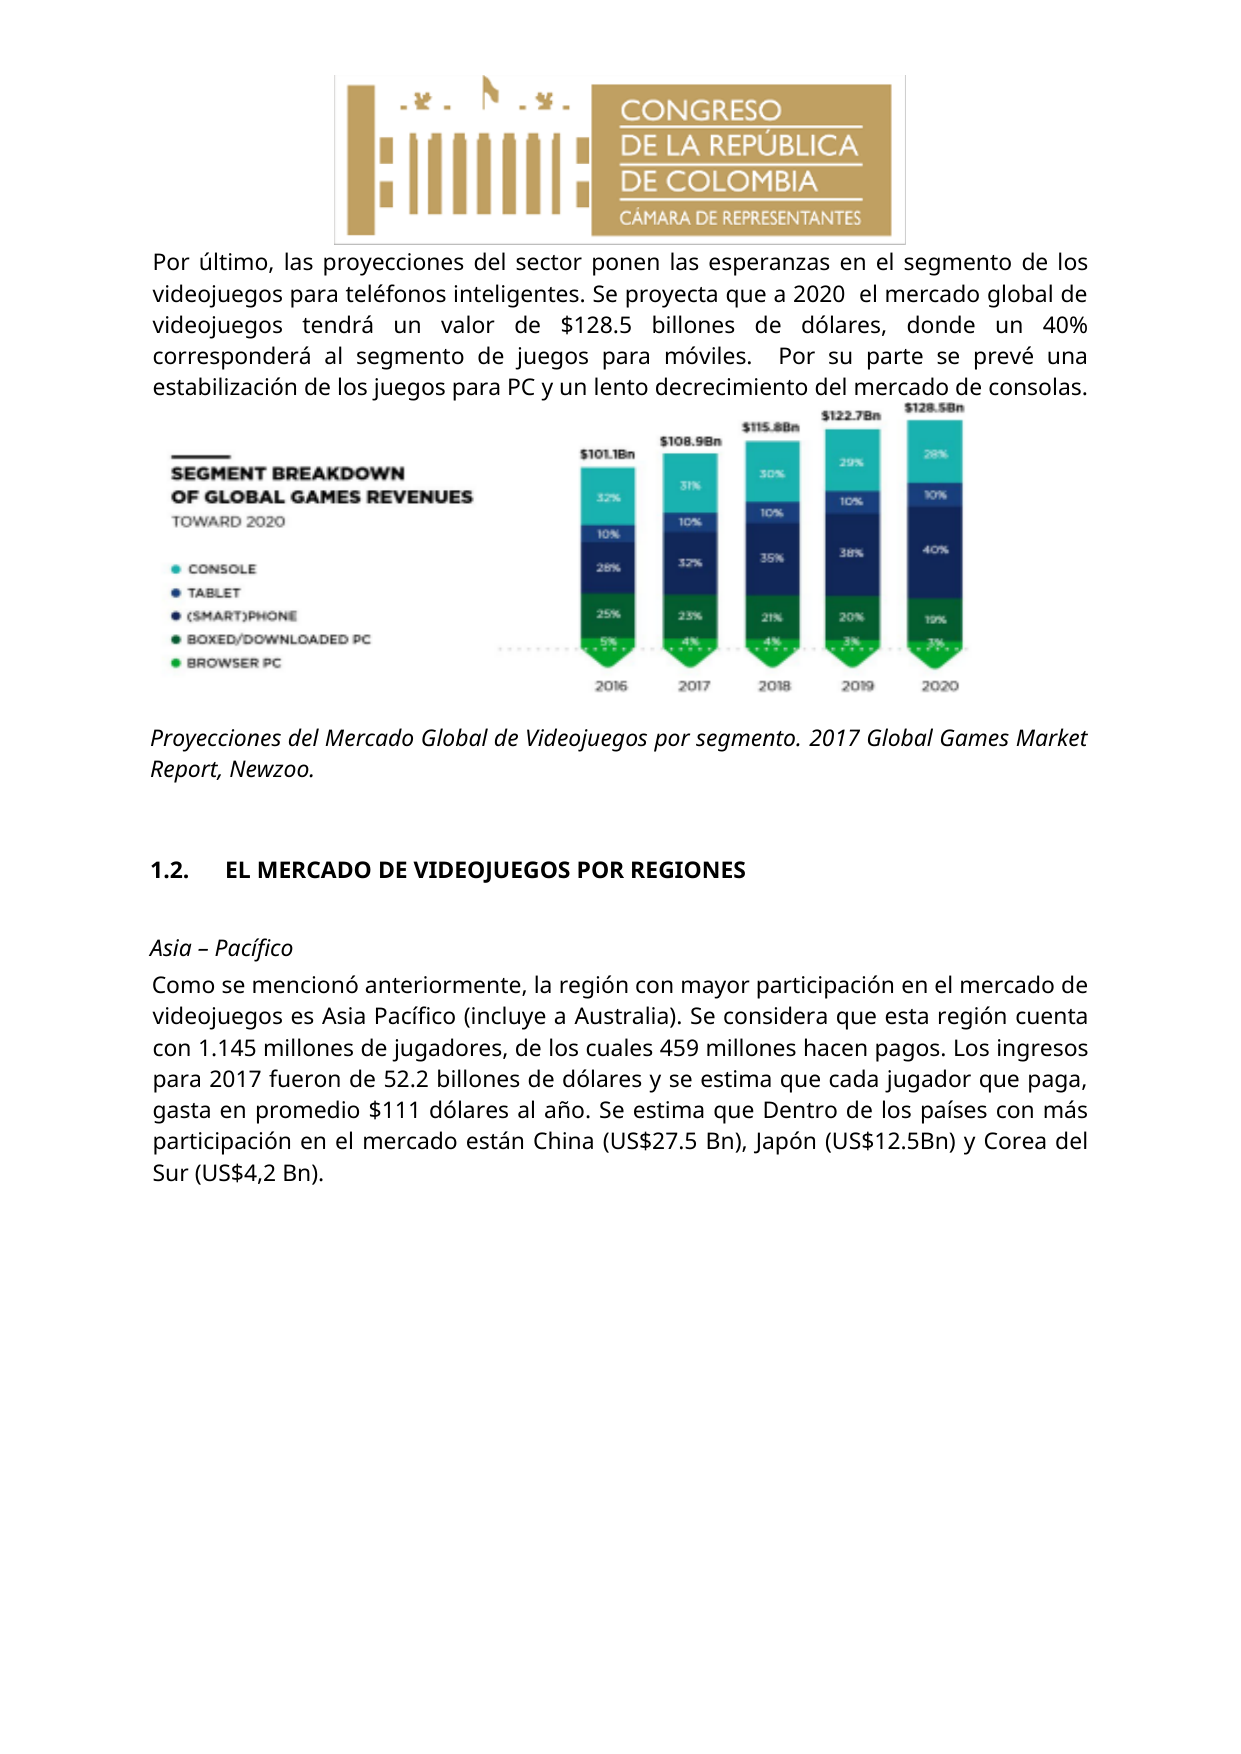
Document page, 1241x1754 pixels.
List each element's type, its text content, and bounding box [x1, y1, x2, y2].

picture [152, 402, 978, 698]
text Asia – Pacífico [150, 932, 1090, 963]
list EL MERCADO DE VIDEOJUEGOS POR REGIONES [150, 853, 1090, 885]
picture [334, 75, 907, 247]
text Proyecciones del Mercado Global de Videojuegos por segmento. 2017 Global Games Market Report, Newzoo. [150, 722, 1090, 784]
text Como se mencionó anteriormente, la región con mayor participación en el mercado de videojuegos es Asia Pacífico (incluye a Australia). Se considera que esta región cuenta con 1.145 millones de jugadores, de los cuales 459 millones hacen pagos. Los ingresos para 2017 fueron de 52.2 billones de dólares y se estima que cada jugador que paga, gasta en promedio $111 dólares al año. Se estima que Dentro de los países con más participación en el mercado están China (US$27.5 Bn), Japón (US$12.5Bn) y Corea del Sur (US$4,2 Bn). [152, 969, 1089, 1188]
